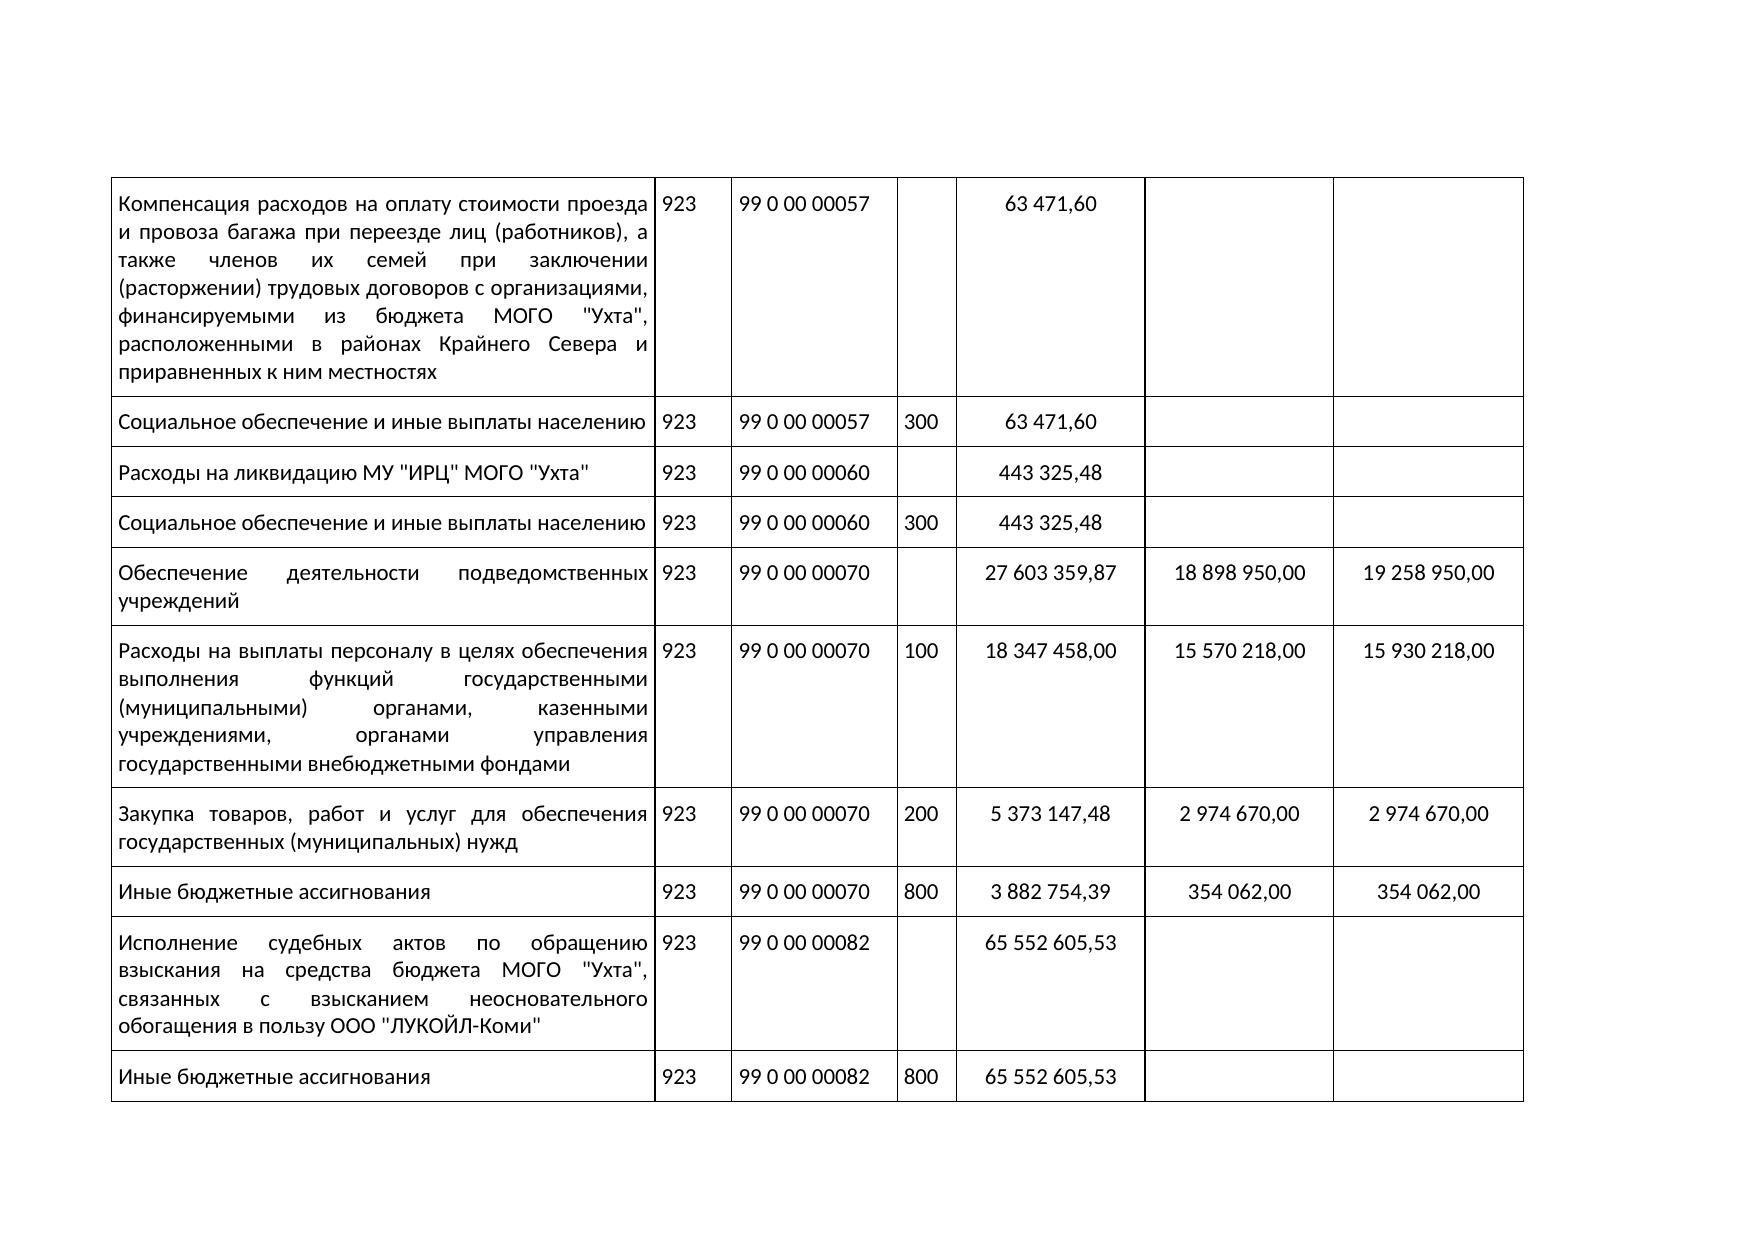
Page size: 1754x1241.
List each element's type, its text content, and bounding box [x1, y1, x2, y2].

table_cell 99 0 00 00060 [732, 447, 897, 496]
table_cell 300 [898, 497, 956, 547]
table_cell [1146, 917, 1333, 1050]
table_cell 443 325,48 [957, 497, 1144, 547]
table_cell 99 0 00 00082 [732, 917, 897, 1050]
table_cell Обеспечение деятельности подведомственных учреждений [112, 548, 654, 625]
table_cell 200 [898, 788, 956, 866]
table_cell 923 [656, 867, 731, 916]
table_cell 923 [656, 917, 731, 1050]
table_cell 2 974 670,00 [1146, 788, 1333, 866]
table_cell [1146, 178, 1333, 396]
table_cell 63 471,60 [957, 397, 1144, 446]
table_cell 99 0 00 00057 [732, 397, 897, 446]
table_cell 2 974 670,00 [1334, 788, 1523, 866]
table_cell 354 062,00 [1146, 867, 1333, 916]
table_cell [1334, 397, 1523, 446]
table_cell [1146, 497, 1333, 547]
table_cell 3 882 754,39 [957, 867, 1144, 916]
table_cell Социальное обеспечение и иные выплаты населению [112, 397, 654, 446]
table_cell 99 0 00 00070 [732, 626, 897, 787]
table_cell 923 [656, 626, 731, 787]
table_cell Исполнение судебных актов по обращению взыскания на средства бюджета МОГО "Ухта", связанных с взысканием неосновательного обогащения в пользу ООО "ЛУКОЙЛ-Коми" [112, 917, 654, 1050]
table_cell 354 062,00 [1334, 867, 1523, 916]
table_cell Иные бюджетные ассигнования [112, 867, 654, 916]
table_cell 18 347 458,00 [957, 626, 1144, 787]
table_cell [1334, 1051, 1523, 1101]
table_cell 923 [656, 1051, 731, 1101]
table_cell [898, 548, 956, 625]
table_cell 99 0 00 00070 [732, 867, 897, 916]
table_cell Компенсация расходов на оплату стоимости проезда и провоза багажа при переезде лиц (работников), а также членов их семей при заключении (расторжении) трудовых договоров с организациями, финансируемыми из бюджета МОГО "Ухта", расположенными в районах Крайнего Севера и приравненных к ним местностях [112, 178, 654, 396]
table_cell [898, 447, 956, 496]
table_cell 923 [656, 788, 731, 866]
table_cell 19 258 950,00 [1334, 548, 1523, 625]
table_cell [1334, 917, 1523, 1050]
table_cell 100 [898, 626, 956, 787]
table_cell Закупка товаров, работ и услуг для обеспечения государственных (муниципальных) нужд [112, 788, 654, 866]
table_cell 15 570 218,00 [1146, 626, 1333, 787]
table_cell 923 [656, 548, 731, 625]
table_cell 99 0 00 00082 [732, 1051, 897, 1101]
table_cell 63 471,60 [957, 178, 1144, 396]
table_cell Социальное обеспечение и иные выплаты населению [112, 497, 654, 547]
table_cell 65 552 605,53 [957, 917, 1144, 1050]
table_cell 99 0 00 00057 [732, 178, 897, 396]
table_cell 99 0 00 00070 [732, 788, 897, 866]
table_cell [1334, 497, 1523, 547]
table_cell 800 [898, 1051, 956, 1101]
table_cell [1146, 447, 1333, 496]
table_cell [1334, 178, 1523, 396]
table_cell 923 [656, 447, 731, 496]
table_cell [1146, 397, 1333, 446]
table_cell 923 [656, 497, 731, 547]
table_cell Иные бюджетные ассигнования [112, 1051, 654, 1101]
table_cell 18 898 950,00 [1146, 548, 1333, 625]
table_cell [898, 917, 956, 1050]
table_cell 15 930 218,00 [1334, 626, 1523, 787]
table_cell 99 0 00 00060 [732, 497, 897, 547]
table_cell 5 373 147,48 [957, 788, 1144, 866]
table_cell 800 [898, 867, 956, 916]
table_cell 443 325,48 [957, 447, 1144, 496]
table_cell 923 [656, 178, 731, 396]
table_cell Расходы на выплаты персоналу в целях обеспечения выполнения функций государственными (муниципальными) органами, казенными учреждениями, органами управления государственными внебюджетными фондами [112, 626, 654, 787]
table_cell 99 0 00 00070 [732, 548, 897, 625]
table_cell [898, 178, 956, 396]
table_cell Расходы на ликвидацию МУ "ИРЦ" МОГО "Ухта" [112, 447, 654, 496]
table_cell [1334, 447, 1523, 496]
table_cell 27 603 359,87 [957, 548, 1144, 625]
table_cell 65 552 605,53 [957, 1051, 1144, 1101]
table_cell [1146, 1051, 1333, 1101]
table_cell 923 [656, 397, 731, 446]
table_cell 300 [898, 397, 956, 446]
